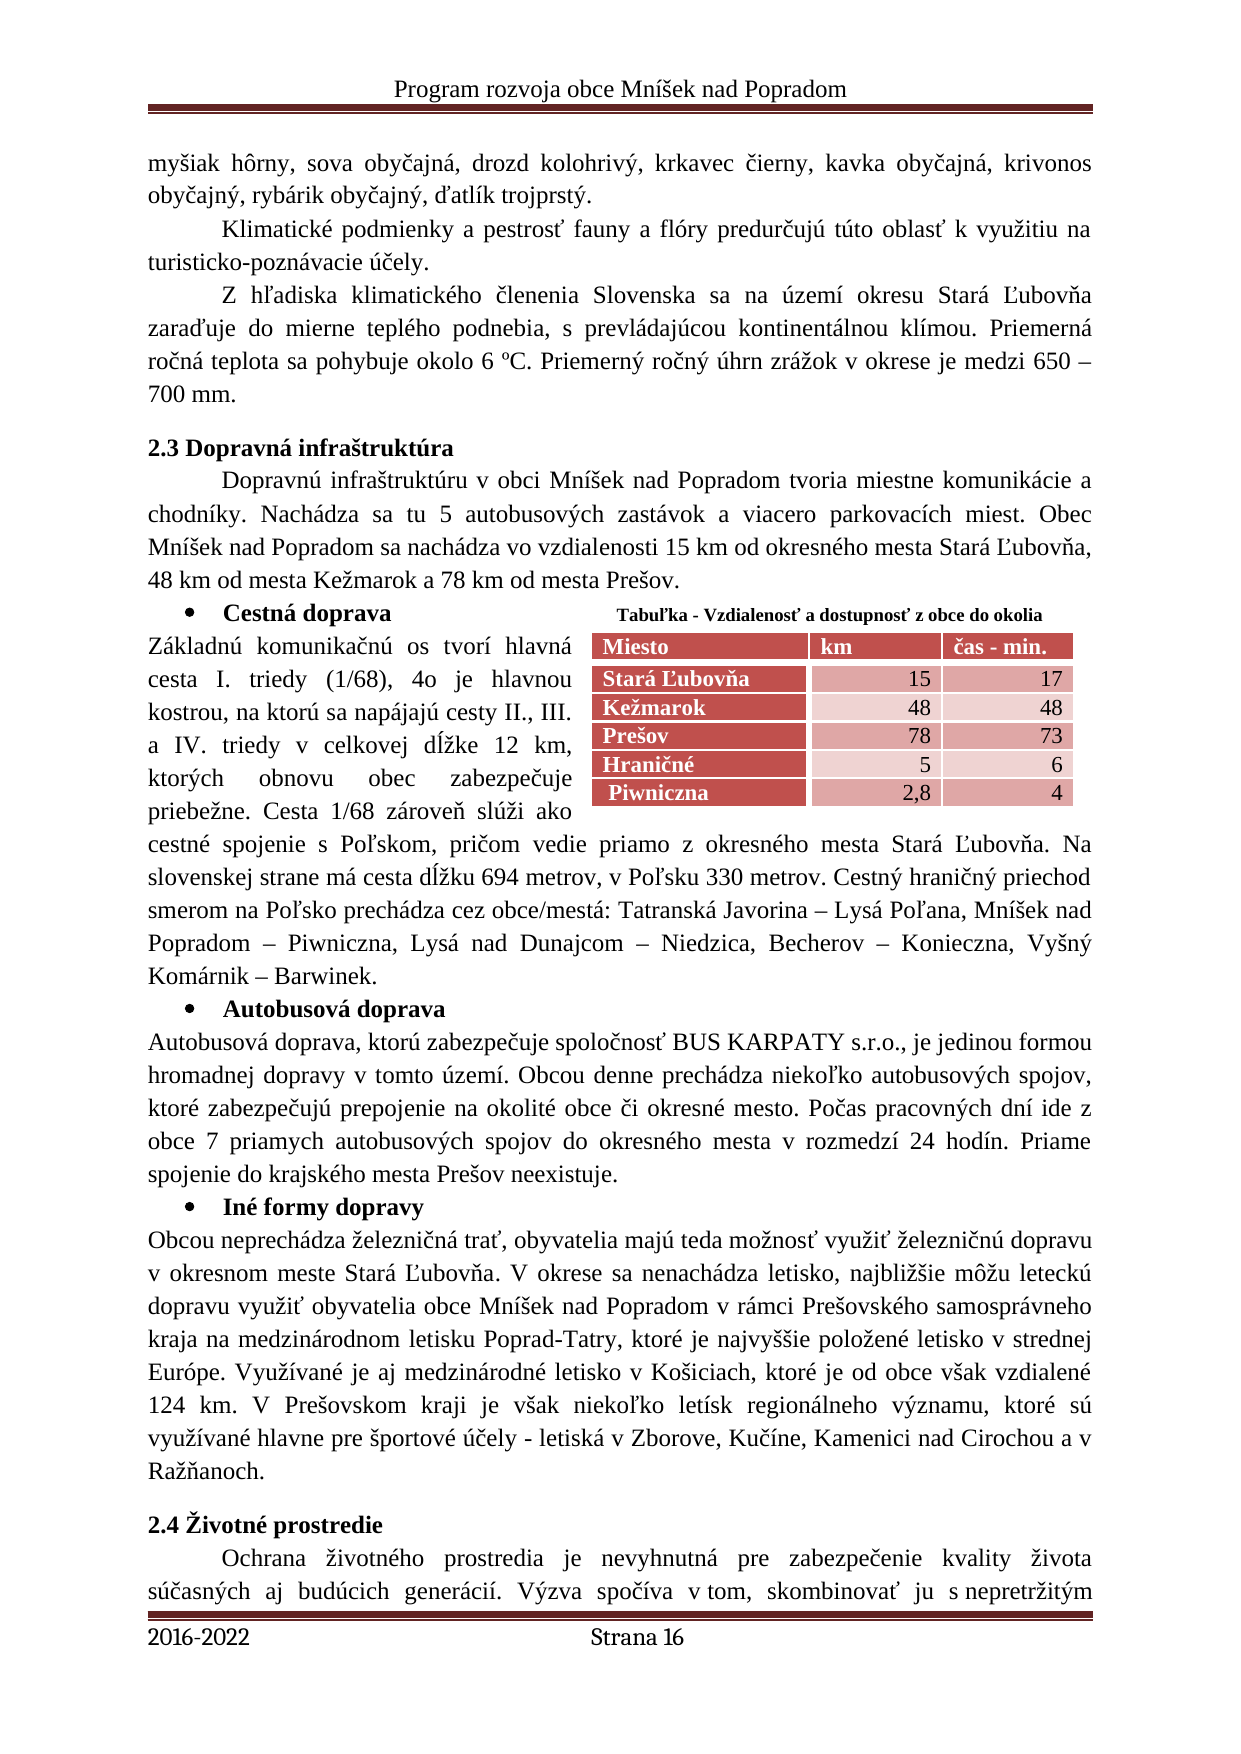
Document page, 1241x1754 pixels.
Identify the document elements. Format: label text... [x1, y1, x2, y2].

table_cell 15 [812, 666, 941, 692]
subtitle 2.3 Dopravná infraštruktúra [148, 433, 1093, 461]
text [148, 1543, 1093, 1605]
text Klimatické podmienky a pestrosť fauny a flóry predurčujú túto oblasť k využitiu na turisticko-poznávacie účely. [148, 214, 1093, 275]
list Autobusová doprava [185, 994, 1093, 1023]
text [148, 148, 1093, 209]
table_cell Stará Ľubovňa [592, 666, 806, 692]
table_cell 48 [943, 694, 1073, 720]
text Základnú komunikačnú os tvorí hlavná cesta I. triedy (1/68), 4o je hlavnou kostrou, na ktorú sa napájajú cesty II., III. a IV. triedy v celkovej dĺžke 12 km, ktorých obnovu obec zabezpečuje priebežne. Cesta 1/68 zároveň slúži ako cestné spojenie s Poľskom, pričom vedie priamo z okresného mesta Stará Ľubovňa. Na slovenskej strane má cesta dĺžku 694 metrov, v Poľsku 330 metrov. Cestný hraničný priechod smerom na Poľsko prechádza cez obce/mestá: Tatranská Javorina – Lysá Poľana, Mníšek nad Popradom – Piwniczna, Lysá nad Dunajcom – Niedzica, Becherov – Konieczna, Vyšný Komárnik – Barwinek. [148, 631, 1093, 990]
table_cell 73 [943, 723, 1073, 749]
table_cell Hraničné [592, 751, 806, 777]
table_cell Kežmarok [592, 694, 806, 720]
table_header Miesto [592, 633, 808, 659]
table_cell 17 [943, 666, 1073, 692]
table_cell 6 [943, 751, 1073, 777]
table_cell 5 [812, 751, 941, 777]
table_header čas - min. [943, 633, 1073, 659]
list Iné formy dopravy [185, 1192, 1093, 1221]
text Z hľadiska klimatického členenia Slovenska sa na území okresu Stará Ľubovňa zaraďuje do mierne teplého podnebia, s prevládajúcou kontinentálnou klímou. Priemerná ročná teplota sa pohybuje okolo 6 ºC. Priemerný ročný úhrn zrážok v okrese je medzi 650 – 700 mm. [148, 280, 1093, 407]
list Cestná doprava Tabuľka - Vzdialenosť a dostupnosť z obce do okolia [185, 598, 1093, 626]
text Dopravnú infraštruktúru v obci Mníšek nad Popradom tvoria miestne komunikácie a chodníky. Nachádza sa tu 5 autobusových zastávok a viacero parkovacích miest. Obec Mníšek nad Popradom sa nachádza vo vzdialenosti 15 km od okresného mesta Stará Ľubovňa, 48 km od mesta Kežmarok a 78 km od mesta Prešov. [148, 466, 1093, 593]
text Obcou neprechádza železničná trať, obyvatelia majú teda možnosť využiť železničnú dopravu v okresnom meste Stará Ľubovňa. V okrese sa nenachádza letisko, najbližšie môžu leteckú dopravu využiť obyvatelia obce Mníšek nad Popradom v rámci Prešovského samosprávneho kraja na medzinárodnom letisku Poprad-Tatry, ktoré je najvyššie položené letisko v strednej Európe. Využívané je aj medzinárodné letisko v Košiciach, ktoré je od obce však vzdialené 124 km. V Prešovskom kraji je však niekoľko letísk regionálneho významu, ktoré sú využívané hlavne pre športové účely - letiská v Zborove, Kučíne, Kamenici nad Cirochou a v Ražňanoch. [148, 1225, 1093, 1485]
table_cell 78 [812, 723, 941, 749]
table_cell Piwniczna [592, 779, 806, 806]
subtitle 2.4 Životné prostredie [148, 1510, 1093, 1539]
table_cell Prešov [592, 723, 806, 749]
text Autobusová doprava, ktorú zabezpečuje spoločnosť BUS KARPATY s.r.o., je jedinou formou hromadnej dopravy v tomto území. Obcou denne prechádza niekoľko autobusových spojov, ktoré zabezpečujú prepojenie na okolité obce či okresné mesto. Počas pracovných dní ide z obce 7 priamych autobusových spojov do okresného mesta v rozmedzí 24 hodín. Priame spojenie do krajského mesta Prešov neexistuje. [148, 1027, 1093, 1188]
table_header km [810, 633, 941, 659]
table_cell 2,8 [812, 779, 941, 806]
table_cell 4 [943, 779, 1073, 806]
table_cell 48 [812, 694, 941, 720]
